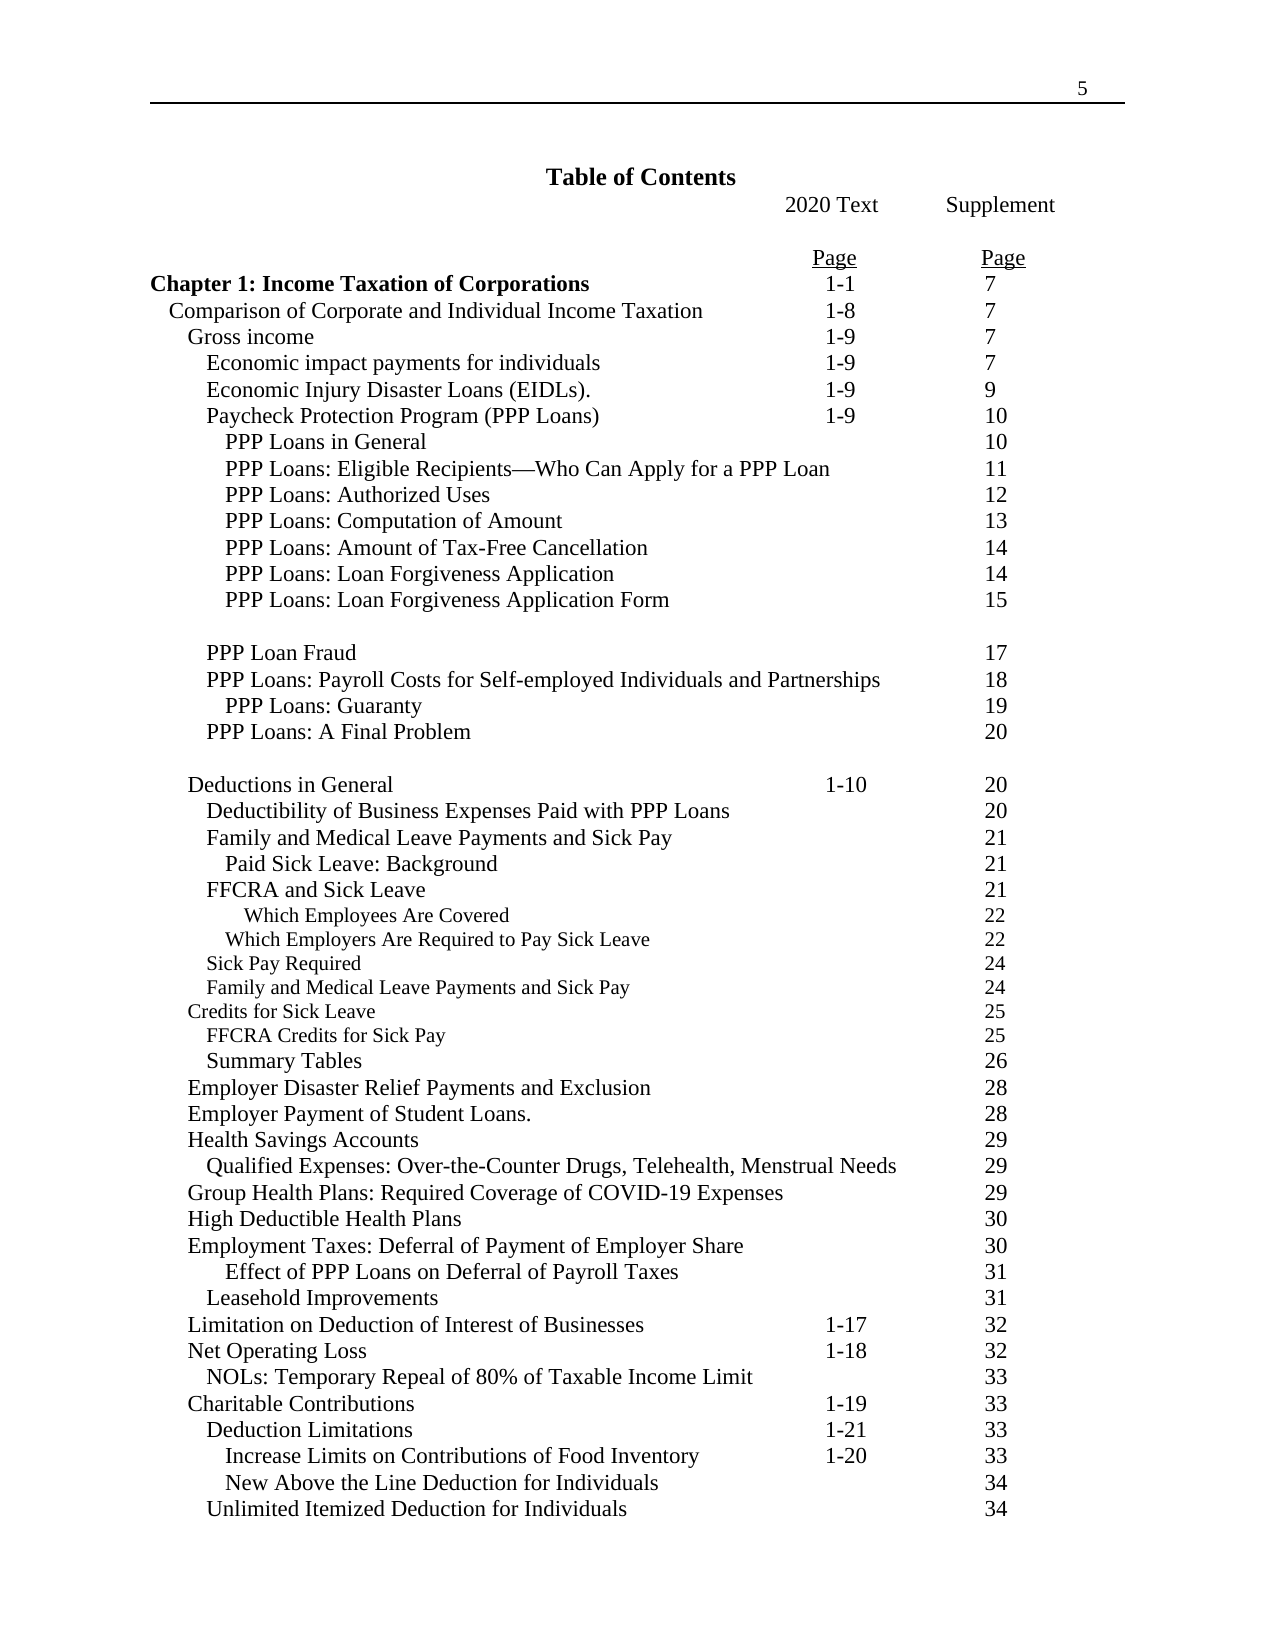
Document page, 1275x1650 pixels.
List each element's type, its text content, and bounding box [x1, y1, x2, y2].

text 2020 Text Supplement Page Page [150, 191, 1125, 270]
text Table of Contents [150, 162, 1125, 191]
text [150, 270, 1125, 1522]
